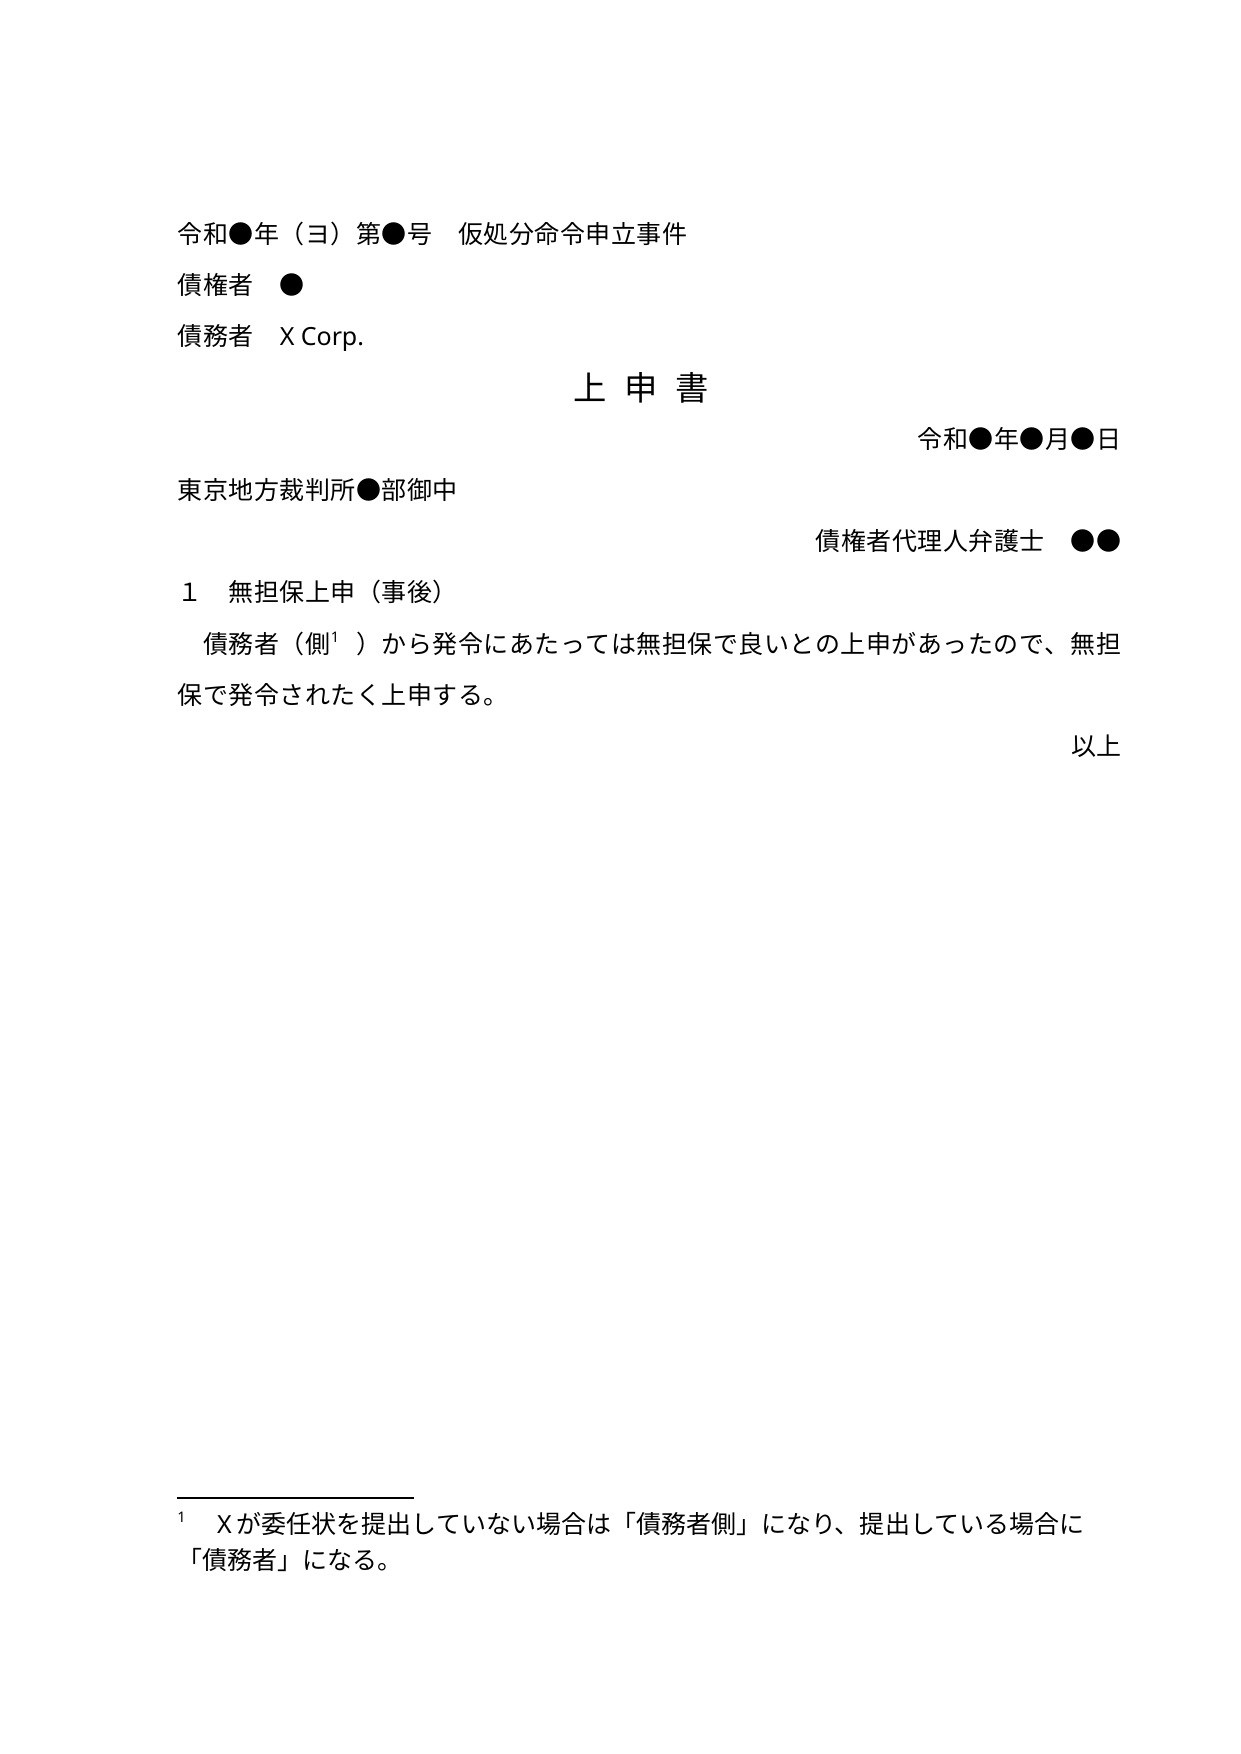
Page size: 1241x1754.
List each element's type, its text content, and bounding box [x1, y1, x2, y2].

text 御中 [177, 463, 1122, 514]
text 債権者 ● [177, 258, 1122, 309]
text 以上 [177, 719, 1122, 770]
text 上申書 [177, 360, 1122, 412]
text 令和●年（ヨ）第●号 仮処分命令申立事件 [177, 207, 1122, 258]
text １ 無担保上申（事後） [177, 565, 1122, 617]
text 債務者（側）から発令にあたっては無担保で良いとの上申があったので、無担保で発令されたく上申する。 [177, 617, 1122, 719]
text 債権者代理人弁護士 ●● [177, 514, 1122, 565]
text 債務者 X Corp. [177, 309, 1122, 360]
